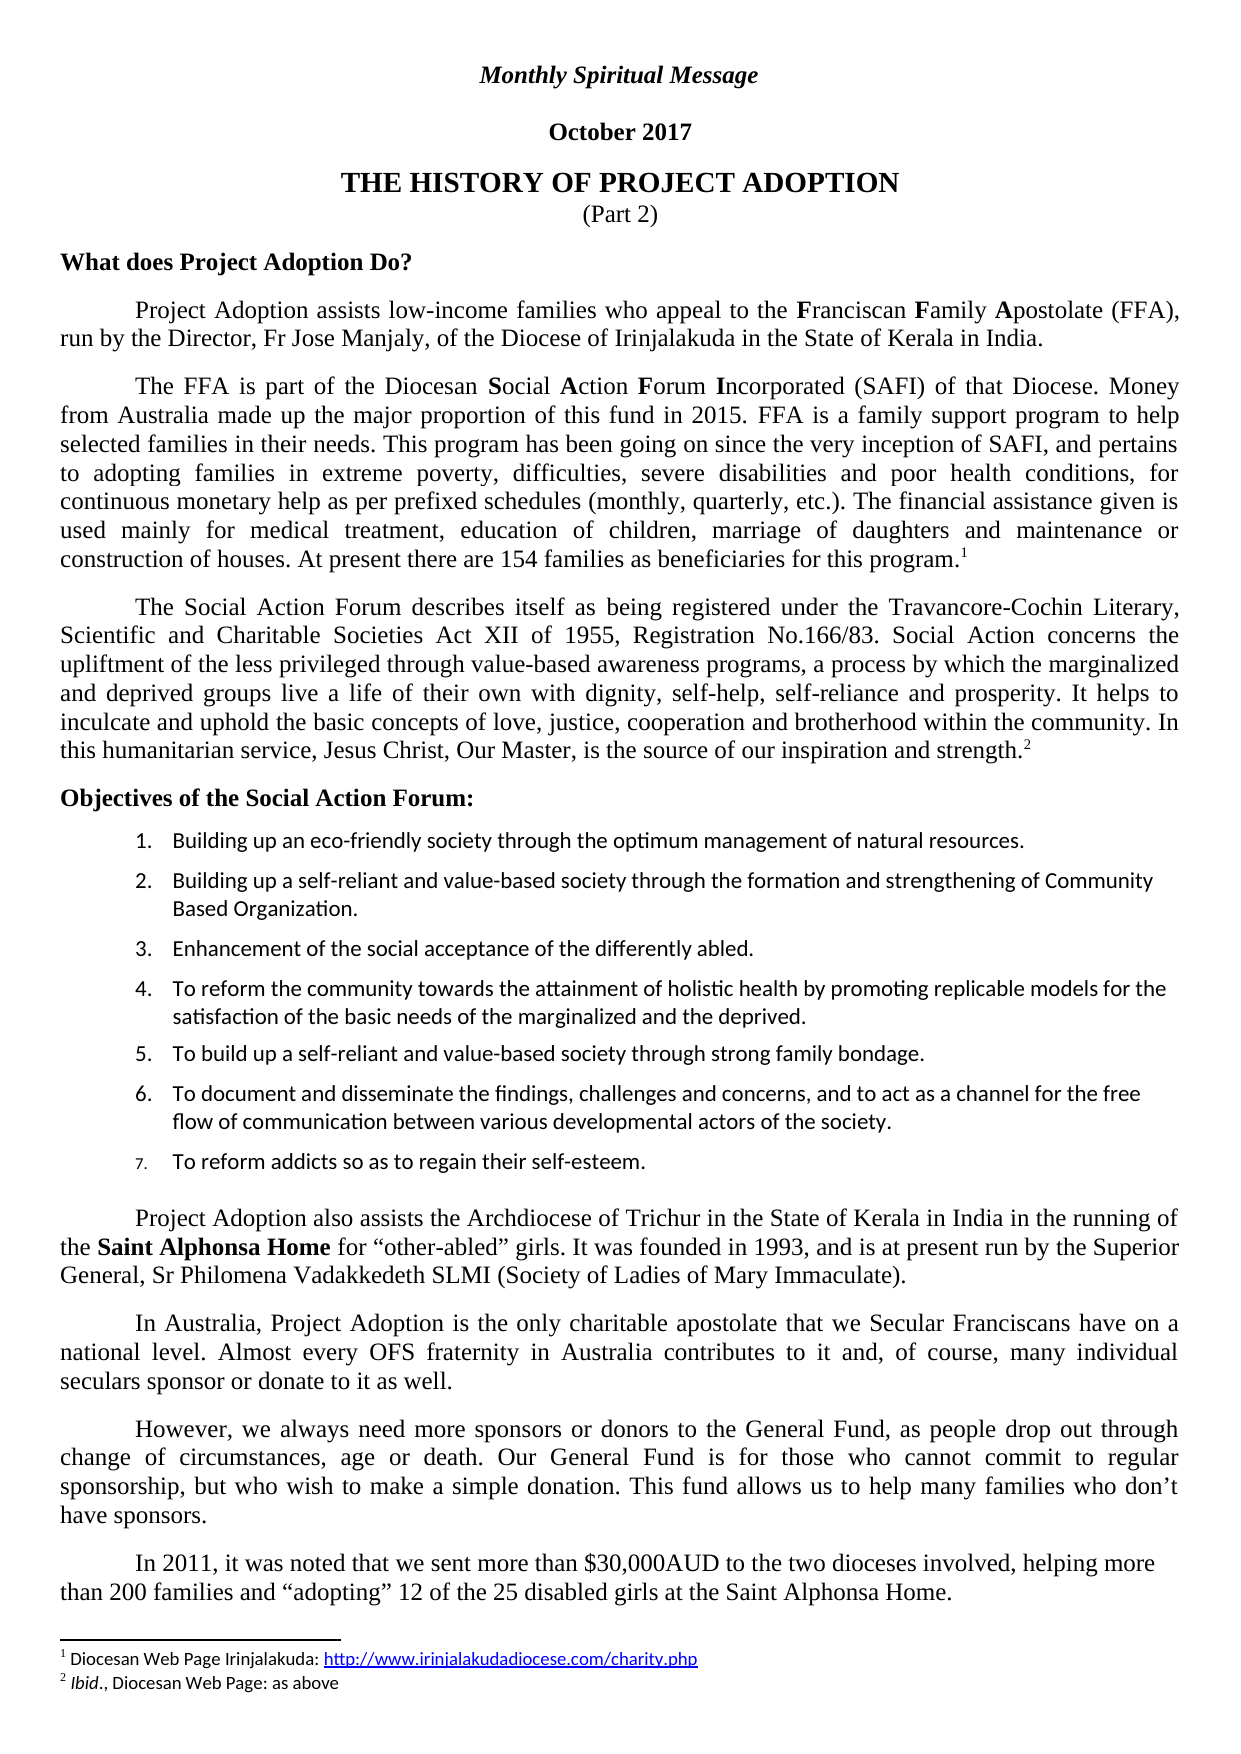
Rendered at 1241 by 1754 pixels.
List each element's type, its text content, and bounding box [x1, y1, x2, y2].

list Building up an eco-friendly society through the optimum management of natural resources. [135, 827, 1180, 855]
text Monthly Spiritual Message [60, 60, 1180, 89]
text In 2011, it was noted that we sent more than $30,000AUD to the two dioceses involved, helping more than 200 families and “adopting” 12 of the 25 disabled girls at the Saint Alphonsa Home. [60, 1548, 1180, 1605]
list To document and disseminate the findings, challenges and concerns, and to act as a channel for the free flow of communication between various developmental actors of the society. [135, 1079, 1180, 1135]
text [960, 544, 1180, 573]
text October 2017 [60, 117, 1180, 146]
text THE HISTORY OF PROJECT ADOPTION [60, 165, 1180, 199]
list To reform addicts so as to regain their self-esteem. [135, 1147, 1180, 1203]
text Project Adoption assists low-income families who appeal to the Franciscan Family Apostolate (FFA), run by the Director, Fr Jose Manjaly, of the Diocese of Irinjalakuda in the State of Kerala in India. [60, 295, 1180, 352]
text The FFA is part of the Diocesan Social Action Forum Incorporated (SAFI) of that Diocese. Money from Australia made up the major proportion of this fund in 2015. FFA is a family support program to help selected families in their needs. This program has been going on since the very inception of SAFI, and pertains to adopting families in extreme poverty, difficulties, severe disabilities and poor health conditions, for continuous monetary help as per prefixed schedules (monthly, quarterly, etc.). The financial assistance given is used mainly for medical treatment, education of children, marriage of daughters and maintenance or construction of houses. At present there are 154 families as beneficiaries for this program. [60, 371, 1180, 429]
text Objectives of the Social Action Forum: [60, 783, 1180, 812]
text The Social Action Forum describes itself as being registered under the Travancore-Cochin Literary, Scientific and Charitable Societies Act XII of 1955, Registration No.166/83. Social Action concerns the upliftment of the less privileged through value-based awareness programs, a process by which the marginalized and deprived groups live a life of their own with dignity, self-help, self-reliance and prosperity. It helps to inculcate and uphold the basic concepts of love, justice, cooperation and brotherhood within the community. In this humanitarian service, Jesus Christ, Our Master, is the source of our inspiration and strength. [60, 592, 1180, 764]
text (Part 2) [60, 199, 1180, 228]
list To build up a self-reliant and value-based society through strong family bondage. [135, 1039, 1180, 1067]
list Enhancement of the social acceptance of the differently abled. [135, 934, 1180, 962]
text However, we always need more sponsors or donors to the General Fund, as people drop out through change of circumstances, age or death. Our General Fund is for those who cannot commit to regular sponsorship, but who wish to make a simple donation. This fund allows us to help many families who don’t have sponsors. [60, 1414, 1180, 1529]
text Project Adoption also assists the Archdiocese of Trichur in the State of Kerala in India in the running of the Saint Alphonsa Home for “other-abled” girls. It was founded in 1993, and is at present run by the Superior General, Sr Philomena Vadakkedeth SLMI (Society of Ladies of Mary Immaculate). [60, 1203, 1180, 1289]
list Building up a self-reliant and value-based society through the formation and strengthening of Community Based Organization. [135, 866, 1180, 922]
text In Australia, Project Adoption is the only charitable apostolate that we Secular Franciscans have on a national level. Almost every OFS fraternity in Australia contributes to it and, of course, many individual seculars sponsor or donate to it as well. [60, 1308, 1180, 1394]
list To reform the community towards the attainment of holistic health by promoting replicable models for the satisfaction of the basic needs of the marginalized and the deprived. [135, 974, 1180, 1030]
text What does Project Adoption Do? [60, 247, 1180, 276]
